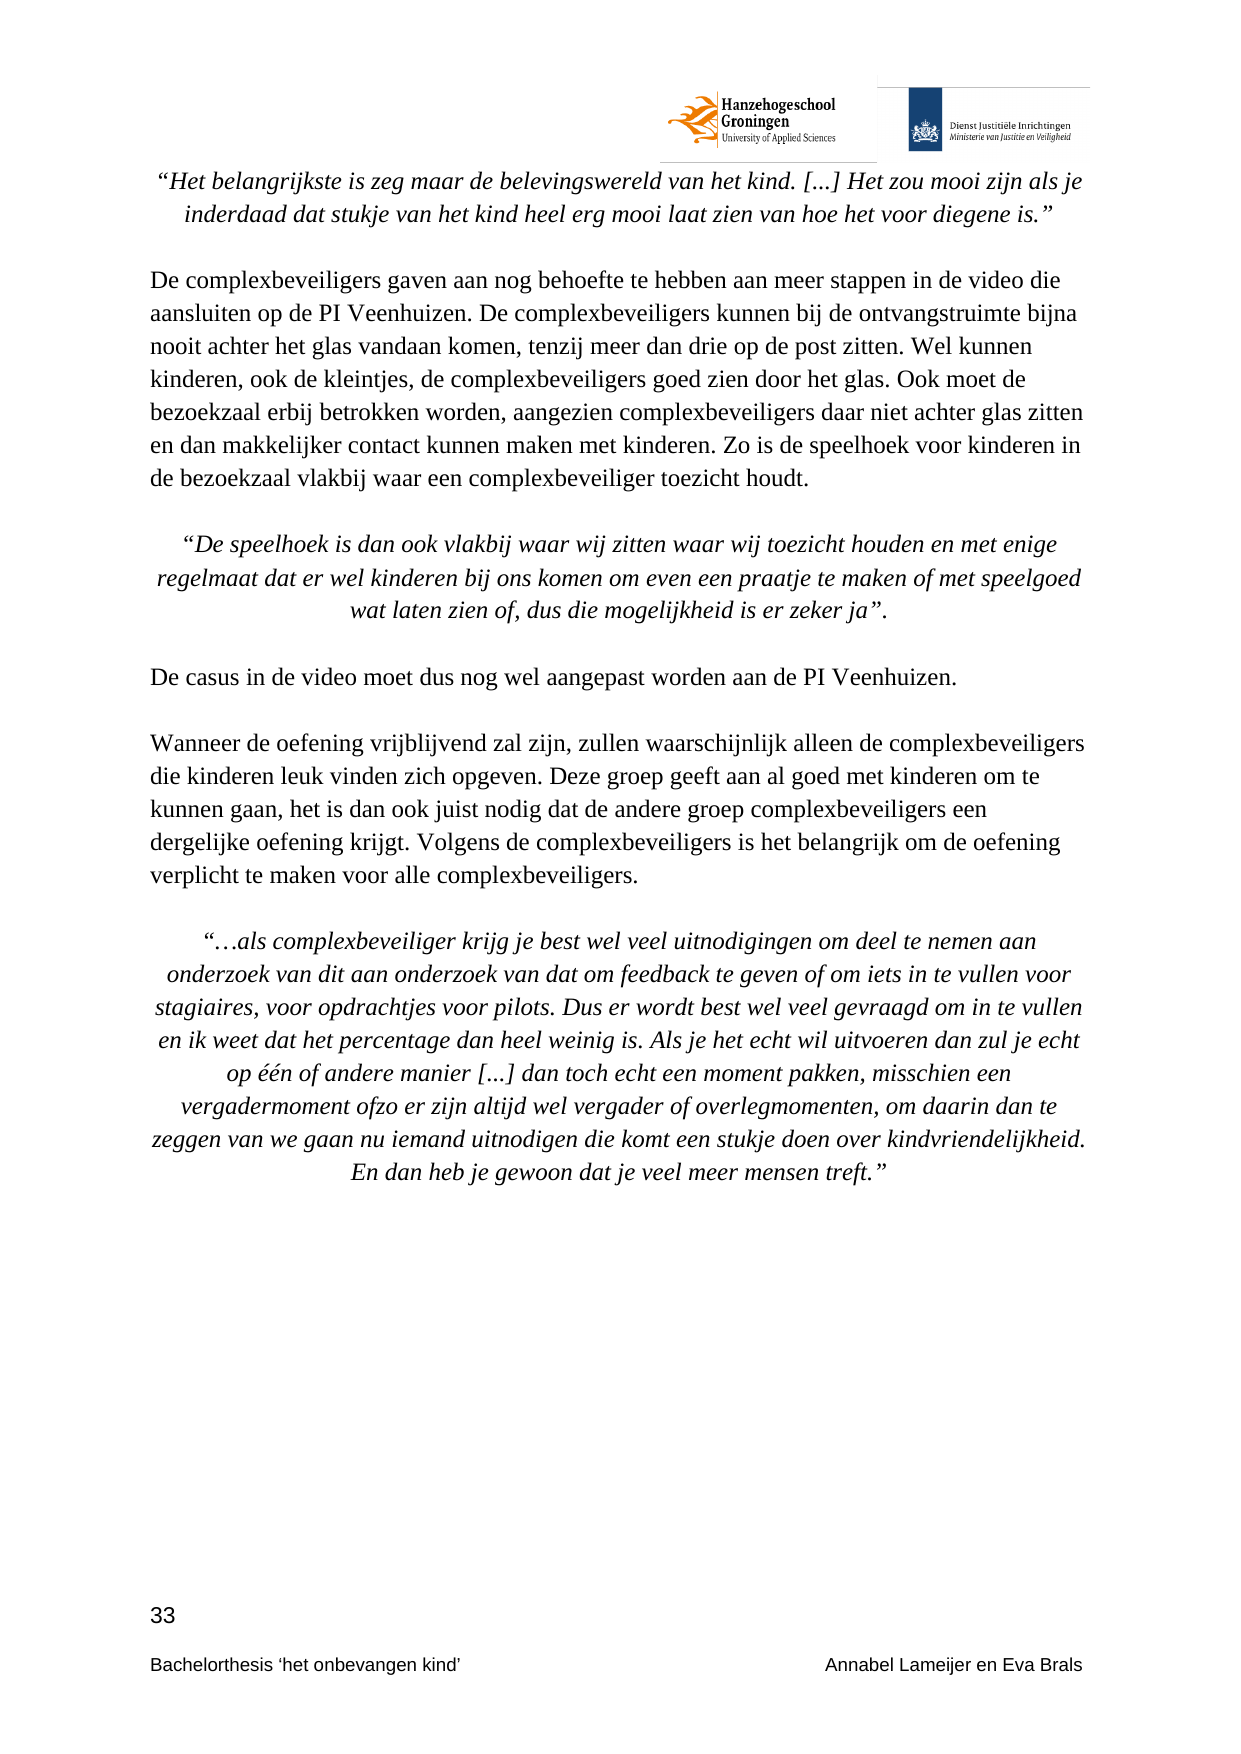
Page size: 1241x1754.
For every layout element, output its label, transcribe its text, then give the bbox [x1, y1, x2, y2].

picture [660, 75, 1091, 163]
text De complexbeveiligers gaven aan nog behoefte te hebben aan meer stappen in de video die aansluiten op de PI Veenhuizen. De complexbeveiligers kunnen bij de ontvangstruimte bijna nooit achter het glas vandaan komen, tenzij meer dan drie op de post zitten. Wel kunnen kinderen, ook de kleintjes, de complexbeveiligers goed zien door het glas. Ook moet de bezoekzaal erbij betrokken worden, aangezien complexbeveiligers daar niet achter glas zitten en dan makkelijker contact kunnen maken met kinderen. Zo is de speelhoek voor kinderen in de bezoekzaal vlakbij waar een complexbeveiliger toezicht houdt. [150, 265, 1090, 492]
text Wanneer de oefening vrijblijvend zal zijn, zullen waarschijnlijk alleen de complexbeveiligers die kinderen leuk vinden zich opgeven. Deze groep geeft aan al goed met kinderen om te kunnen gaan, het is dan ook juist nodig dat de andere groep complexbeveiligers een dergelijke oefening krijgt. Volgens de complexbeveiligers is het belangrijk om de oefening verplicht te maken voor alle complexbeveiligers. [150, 695, 1090, 888]
text De casus in de video moet dus nog wel aangepast worden aan de PI Veenhuizen. [150, 662, 1090, 690]
text “…als complexbeveiliger krijg je best wel veel uitnodigingen om deel te nemen aan onderzoek van dit aan onderzoek van dat om feedback te geven of om iets in te vullen voor stagiaires, voor opdrachtjes voor pilots. Dus er wordt best wel veel gevraagd om in te vullen en ik weet dat het percentage dan heel weinig is. Als je het echt wil uitvoeren dan zul je echt op één of andere manier [...] dan toch echt een moment pakken, misschien een vergadermoment ofzo er zijn altijd wel vergader of overlegmomenten, om daarin dan te zeggen van we gaan nu iemand uitnodigen die komt een stukje doen over kindvriendelijkheid. En dan heb je gewoon dat je veel meer mensen treft.” [150, 926, 1090, 1186]
text “De speelhoek is dan ook vlakbij waar wij zitten waar wij toezicht houden en met enige regelmaat dat er wel kinderen bij ons komen om even een praatje te maken of met speelgoed wat laten zien of, dus die mogelijkheid is er zeker ja”. [150, 529, 1090, 624]
text “Het belangrijkste is zeg maar de belevingswereld van het kind. [...] Het zou mooi zijn als je inderdaad dat stukje van het kind heel erg mooi laat zien van hoe het voor diegene is.” [150, 166, 1090, 228]
